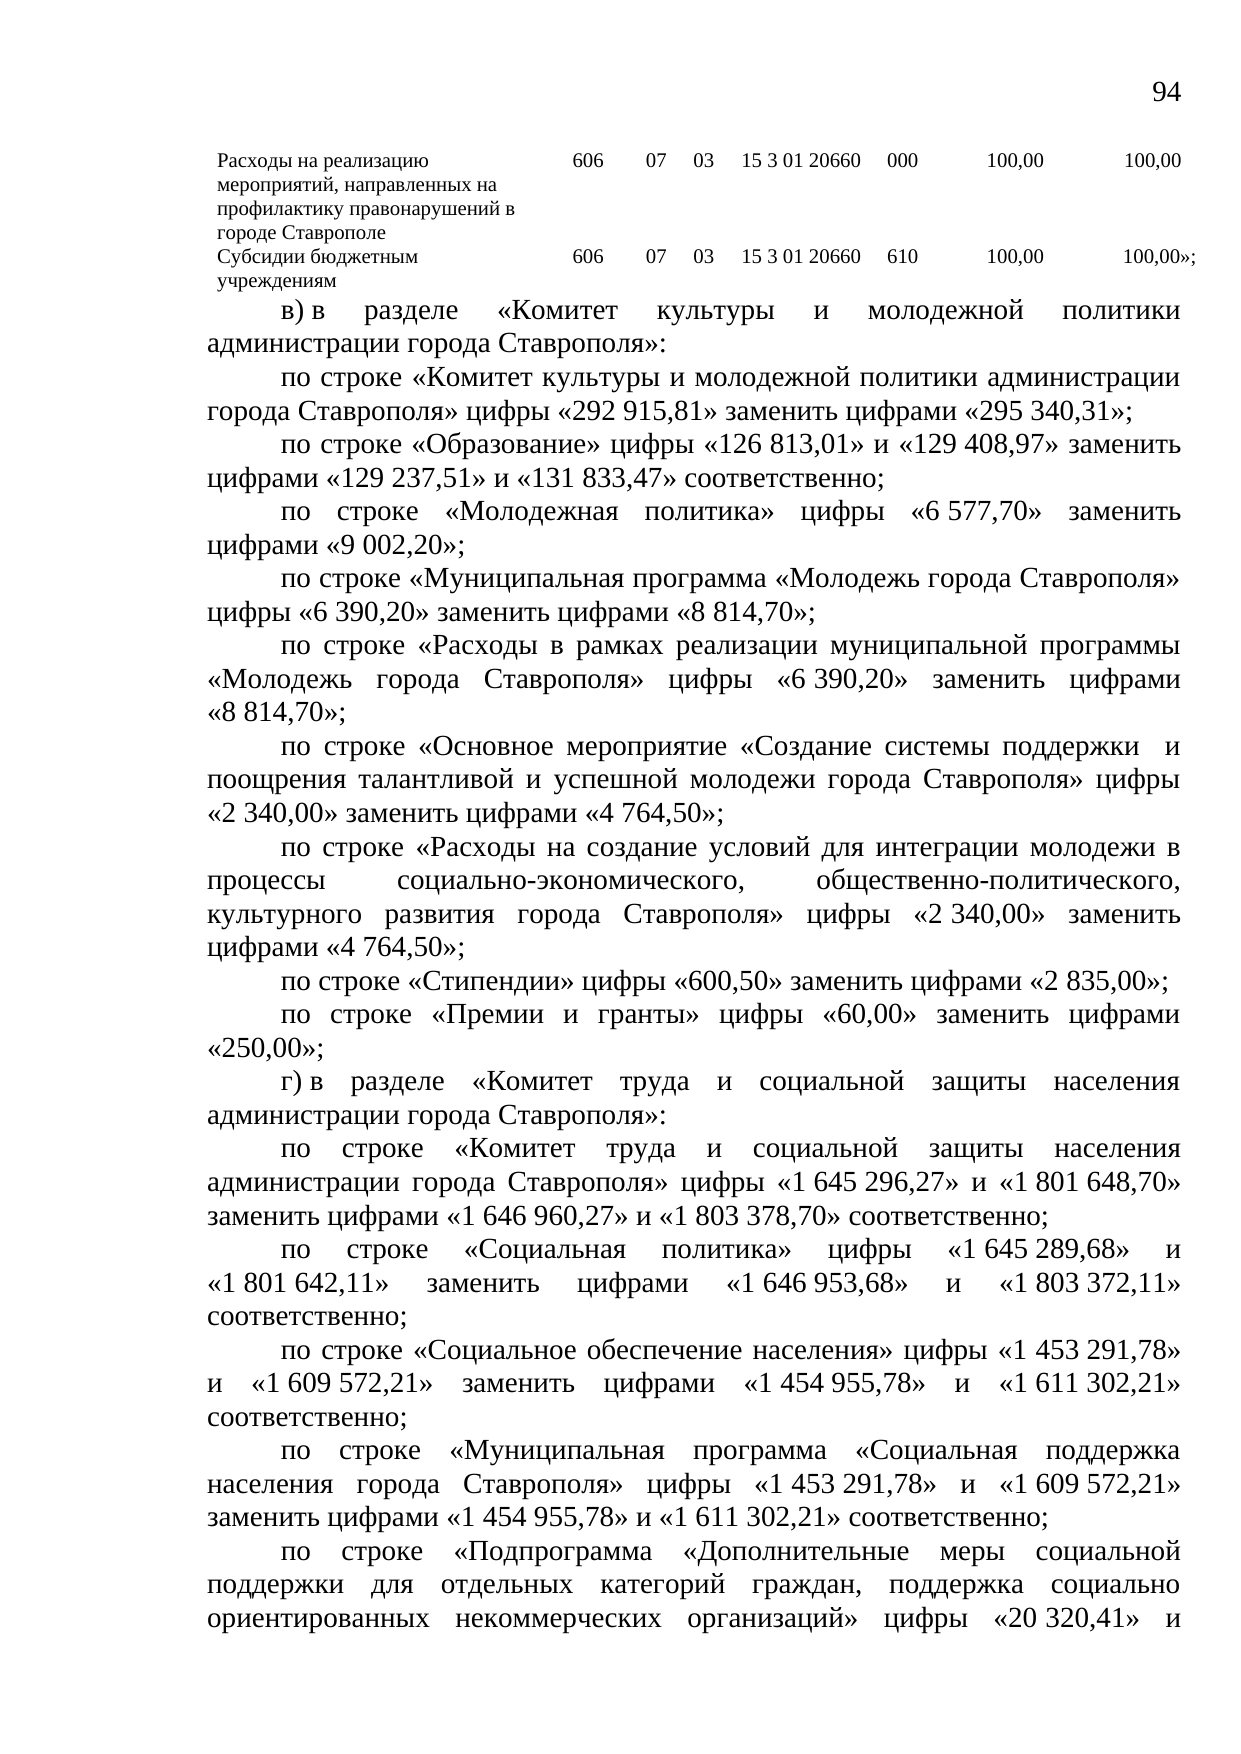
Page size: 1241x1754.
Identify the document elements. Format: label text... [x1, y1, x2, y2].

text по строке «Образование» цифры «126 813,01» и «129 408,97» заменить цифрами «129 237,51» и «131 833,47» соответственно; [207, 426, 1181, 493]
text по строке «Муниципальная программа «Социальная поддержка населения города Ставрополя» цифры «1 453 291,78» и «1 609 572,21» заменить цифрами «1 454 955,78» и «1 611 302,21» соответственно; [207, 1432, 1181, 1533]
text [207, 1533, 1181, 1634]
text по строке «Расходы в рамках реализации муниципальной программы «Молодежь города Ставрополя» цифры «6 390,20» заменить цифрами «8 814,70»; [207, 627, 1181, 728]
text по строке «Молодежная политика» цифры «6 577,70» заменить цифрами «9 002,20»; [207, 493, 1181, 560]
text по строке «Премии и гранты» цифры «60,00» заменить цифрами «250,00»; [207, 996, 1181, 1063]
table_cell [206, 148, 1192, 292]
text по строке «Социальное обеспечение населения» цифры «1 453 291,78» и «1 609 572,21» заменить цифрами «1 454 955,78» и «1 611 302,21» соответственно; [207, 1332, 1181, 1432]
text по строке «Комитет культуры и молодежной политики администрации города Ставрополя» цифры «292 915,81» заменить цифрами «295 340,31»; [207, 359, 1181, 426]
text по строке «Стипендии» цифры «600,50» заменить цифрами «2 835,00»; [207, 963, 1181, 996]
text г) в разделе «Комитет труда и социальной защиты населения администрации города Ставрополя»: [207, 1063, 1181, 1131]
text по строке «Комитет труда и социальной защиты населения администрации города Ставрополя» цифры «1 645 296,27» и «1 801 648,70» заменить цифрами «1 646 960,27» и «1 803 378,70» соответственно; [207, 1131, 1181, 1231]
text по строке «Основное мероприятие «Создание системы поддержки и поощрения талантливой и успешной молодежи города Ставрополя» цифры «2 340,00» заменить цифрами «4 764,50»; [207, 728, 1181, 829]
text по строке «Расходы на создание условий для интеграции молодежи в процессы социально-экономического, общественно-политического, культурного развития города Ставрополя» цифры «2 340,00» заменить цифрами «4 764,50»; [207, 829, 1181, 963]
text в) в разделе «Комитет культуры и молодежной политики администрации города Ставрополя»: [207, 292, 1181, 359]
text по строке «Муниципальная программа «Молодежь города Ставрополя» цифры «6 390,20» заменить цифрами «8 814,70»; [207, 560, 1181, 627]
text по строке «Социальная политика» цифры «1 645 289,68» и «1 801 642,11» заменить цифрами «1 646 953,68» и «1 803 372,11» соответственно; [207, 1231, 1181, 1332]
